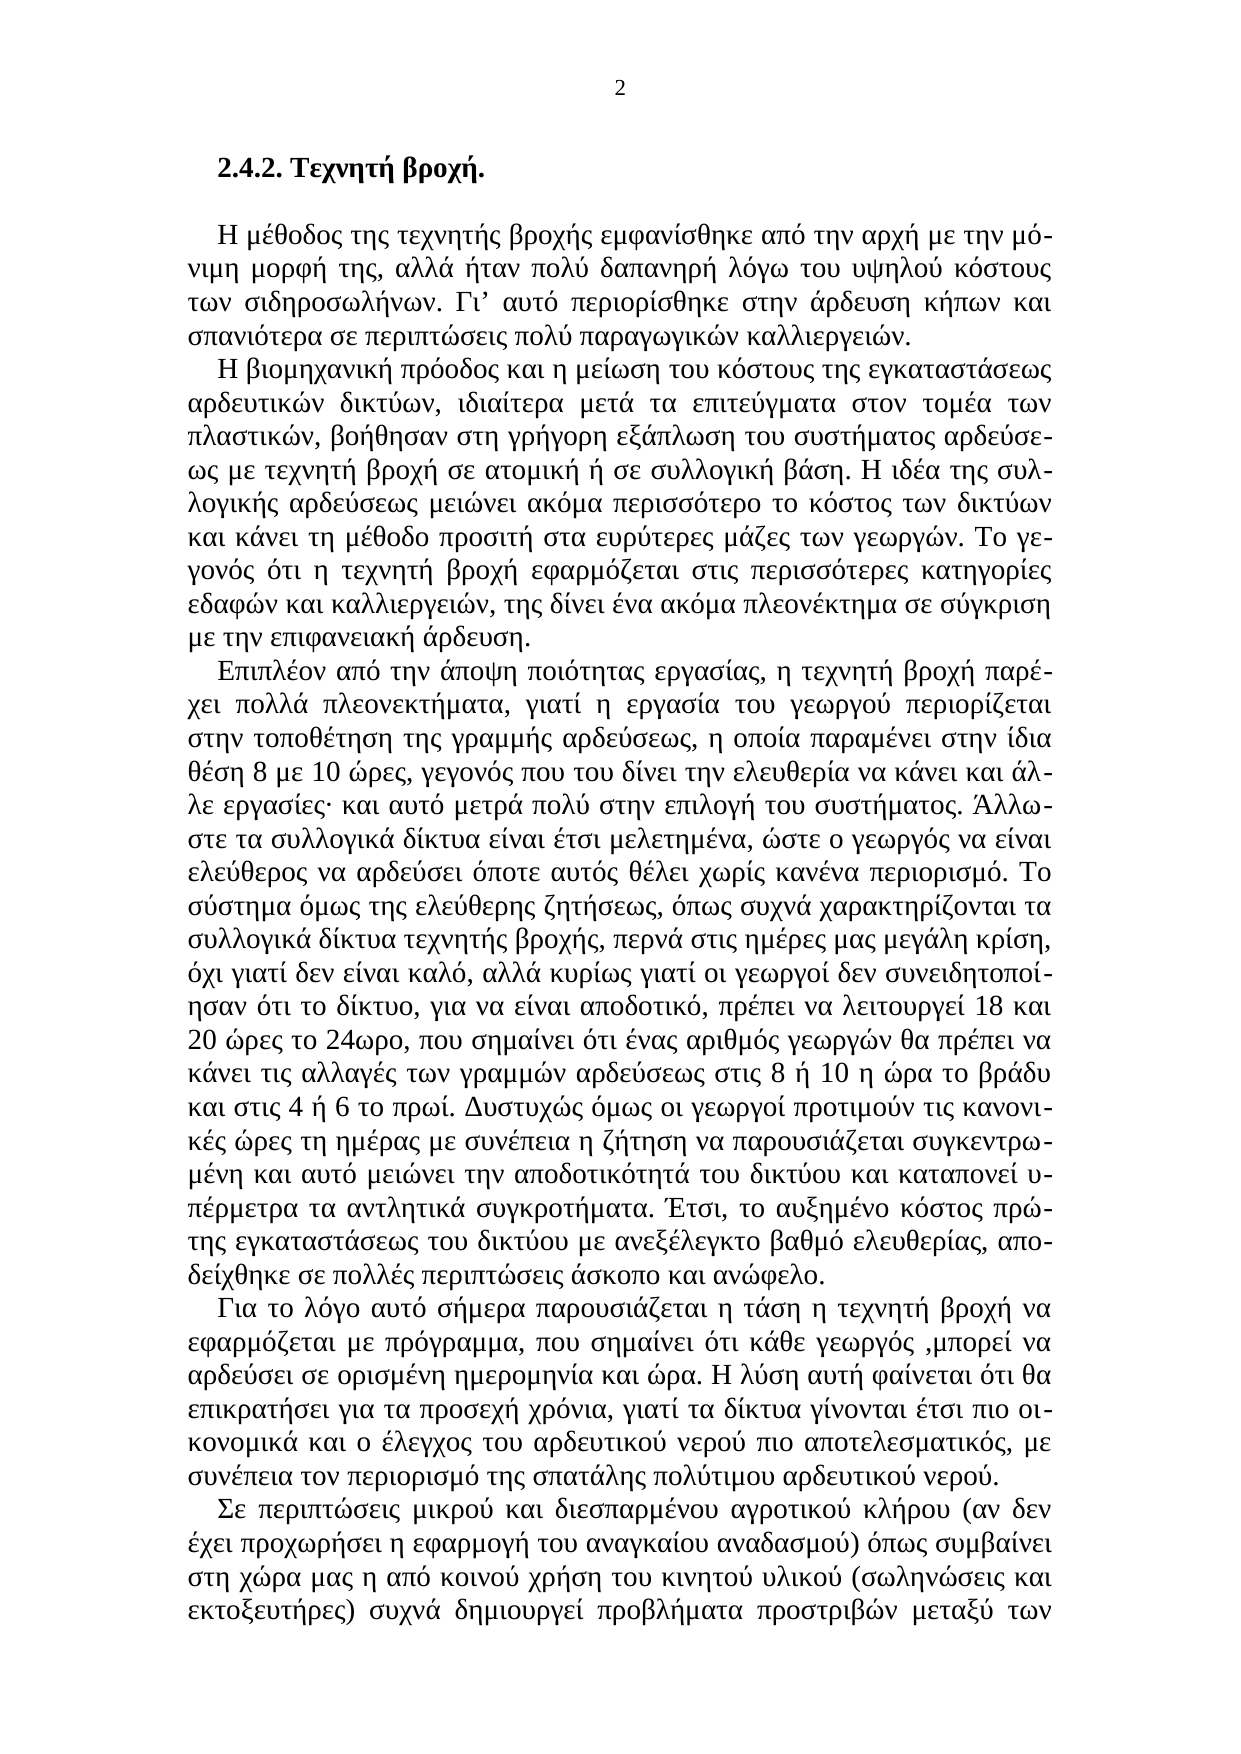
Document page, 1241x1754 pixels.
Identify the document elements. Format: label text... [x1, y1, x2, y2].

text 2.4.2. Τεχνητή βροχή. [187, 150, 1053, 183]
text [187, 1492, 1053, 1626]
text Για το λόγο αυτό σήμερα παρουσιάζεται η τάση η τεχνητή βροχή να εφαρμόζεται με πρόγραμμα, που σημαίνει ότι κάθε γεωργός ,μπορεί να αρδεύσει σε ορισμένη ημερομηνία και ώρα. Η λύση αυτή φαίνεται ότι θα επικρατήσει για τα προσεχή χρόνια, γιατί τα δίκτυα γίνονται έτσι πιο οικονομικά και ο έλεγχος του αρδευτικού νερού πιο αποτελεσματικός, με συνέπεια τον περιορισμό της σπατάλης πολύτιμου αρδευτικού νερού. [187, 1290, 1053, 1492]
text Η μέθοδος της τεχνητής βροχής εμφανίσθηκε από την αρχή με την μόνιμη μορφή της, αλλά ήταν πολύ δαπανηρή λόγω του υψηλού κόστους των σιδηροσωλήνων. Γι’ αυτό περιορίσθηκε στην άρδευση κήπων και σπανιότερα σε περιπτώσεις πολύ παραγωγικών καλλιεργειών. [187, 217, 1053, 351]
text Η βιομηχανική πρόοδος και η μείωση του κόστους της εγκαταστάσεως αρδευτικών δικτύων, ιδιαίτερα μετά τα επιτεύγματα στον τομέα των πλαστικών, βοήθησαν στη γρήγορη εξάπλωση του συστήματος αρδεύσεως με τεχνητή βροχή σε ατομική ή σε συλλογική βάση. Η ιδέα της συλλογικής αρδεύσεως μειώνει ακόμα περισσότερο το κόστος των δικτύων και κάνει τη μέθοδο προσιτή στα ευρύτερες μάζες των γεωργών. Το γεγονός ότι η τεχνητή βροχή εφαρμόζεται στις περισσότερες κατηγορίες εδαφών και καλλιεργειών, της δίνει ένα ακόμα πλεονέκτημα σε σύγκριση με την επιφανειακή άρδευση. [187, 351, 1053, 653]
text Επιπλέον από την άποψη ποιότητας εργασίας, η τεχνητή βροχή παρέχει πολλά πλεονεκτήματα, γιατί η εργασία του γεωργού περιορίζεται στην τοποθέτηση της γραμμής αρδεύσεως, η οποία παραμένει στην ίδια θέση 8 με 10 ώρες, γεγονός που του δίνει την ελευθερία να κάνει και άλλε εργασίες∙ και αυτό μετρά πολύ στην επιλογή του συστήματος. Άλλωστε τα συλλογικά δίκτυα είναι έτσι μελετημένα, ώστε ο γεωργός να είναι ελεύθερος να αρδεύσει όποτε αυτός θέλει χωρίς κανένα περιορισμό. Το σύστημα όμως της ελεύθερης ζητήσεως, όπως συχνά χαρακτηρίζονται τα συλλογικά δίκτυα τεχνητής βροχής, περνά στις ημέρες μας μεγάλη κρίση, όχι γιατί δεν είναι καλό, αλλά κυρίως γιατί οι γεωργοί δεν συνειδητοποίησαν ότι το δίκτυο, για να είναι αποδοτικό, πρέπει να λειτουργεί 18 και 20 ώρες το 24ωρο, που σημαίνει ότι ένας αριθμός γεωργών θα πρέπει να κάνει τις αλλαγές των γραμμών αρδεύσεως στις 8 ή 10 η ώρα το βράδυ και στις 4 ή 6 το πρωί. Δυστυχώς όμως οι γεωργοί προτιμούν τις κανονικές ώρες τη ημέρας με συνέπεια η ζήτηση να παρουσιάζεται συγκεντρωμένη και αυτό μειώνει την αποδοτικότητά του δικτύου και καταπονεί υπέρμετρα τα αντλητικά συγκροτήματα. Έτσι, το αυξημένο κόστος πρώτης εγκαταστάσεως του δικτύου με ανεξέλεγκτο βαθμό ελευθερίας, αποδείχθηκε σε πολλές περιπτώσεις άσκοπο και ανώφελο. [187, 653, 1053, 1290]
